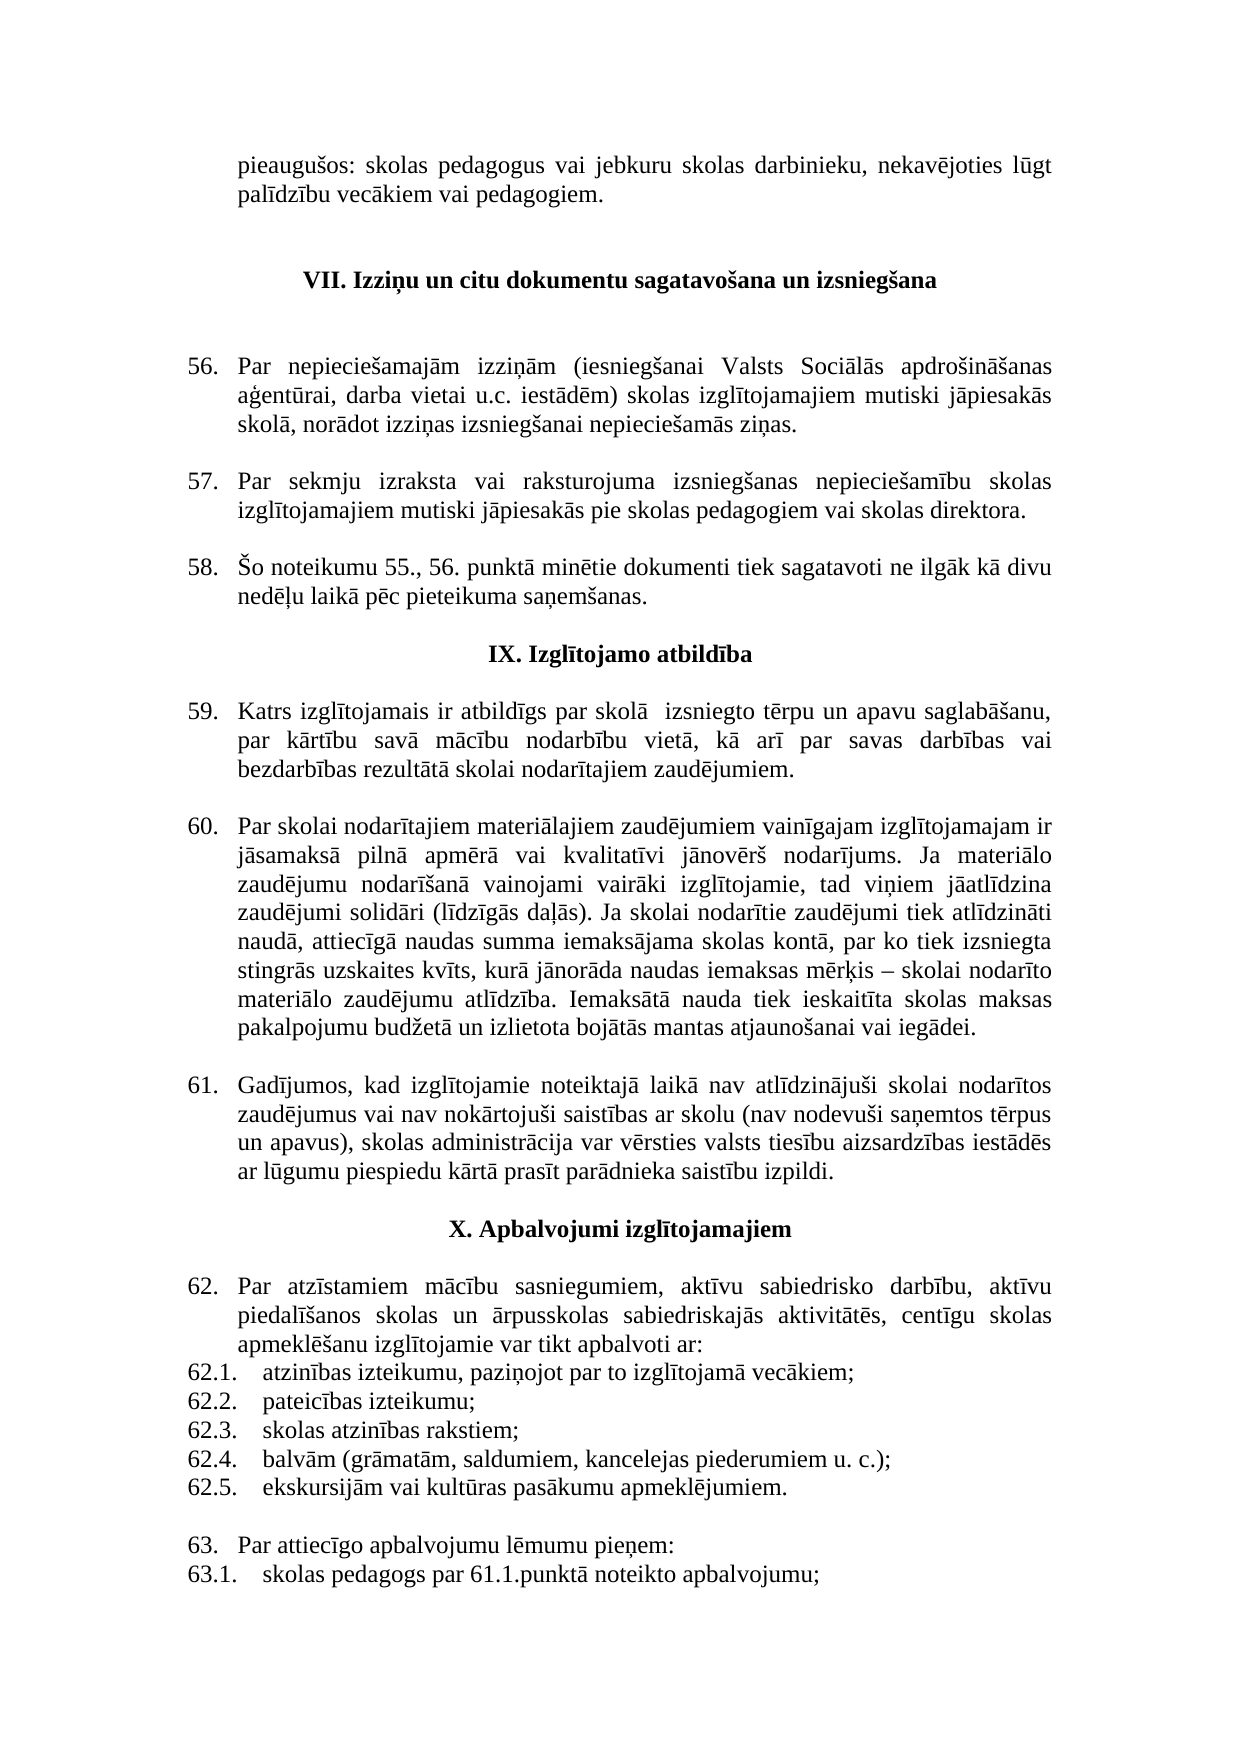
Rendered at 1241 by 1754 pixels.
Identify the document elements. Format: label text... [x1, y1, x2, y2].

list balvām (grāmatām, saldumiem, kancelejas piederumiem u. c.); [187, 1444, 1053, 1472]
list Par sekmju izraksta vai raksturojuma izsniegšanas nepieciešamību skolas izglītojamajiem mutiski jāpiesakās pie skolas pedagogiem vai skolas direktora. [187, 466, 1053, 524]
list ekskursijām vai kultūras pasākumu apmeklējumiem. [187, 1472, 1053, 1501]
list skolas atzinības rakstiem; [187, 1415, 1053, 1444]
list Gadījumos, kad izglītojamie noteiktajā laikā nav atlīdzinājuši skolai nodarītos zaudējumus vai nav nokārtojuši saistības ar skolu (nav nodevuši saņemtos tērpus un apavus), skolas administrācija var vērsties valsts tiesību aizsardzības iestādēs ar lūgumu piespiedu kārtā prasīt parādnieka saistību izpildi. [187, 1070, 1053, 1185]
list Šo noteikumu 55., 56. punktā minētie dokumenti tiek sagatavoti ne ilgāk kā divu nedēļu laikā pēc pieteikuma saņemšanas. [187, 552, 1053, 610]
list pateicības izteikumu; [187, 1386, 1053, 1415]
list Katrs izglītojamais ir atbildīgs par skolā izsniegto tērpu un apavu saglabāšanu, par kārtību savā mācību nodarbību vietā, kā arī par savas darbības vai bezdarbības rezultātā skolai nodarītajiem zaudējumiem. [187, 696, 1053, 782]
list Par atzīstamiem mācību sasniegumiem, aktīvu sabiedrisko darbību, aktīvu piedalīšanos skolas un ārpusskolas sabiedriskajās aktivitātēs, centīgu skolas apmeklēšanu izglītojamie var tikt apbalvoti ar: [187, 1271, 1053, 1357]
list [187, 150, 1053, 207]
list Par attiecīgo apbalvojumu lēmumu pieņem: [187, 1530, 1053, 1559]
list skolas pedagogs par 61.1.punktā noteikto apbalvojumu; [187, 1559, 1053, 1587]
text VII. Izziņu un citu dokumentu sagatavošana un izsniegšana [187, 265, 1053, 294]
subtitle X. Apbalvojumi izglītojamajiem [187, 1214, 1053, 1242]
subtitle IX. Izglītojamo atbildība [187, 639, 1053, 667]
list atzinības izteikumu, paziņojot par to izglītojamā vecākiem; [187, 1357, 1053, 1386]
list Par skolai nodarītajiem materiālajiem zaudējumiem vainīgajam izglītojamajam ir jāsamaksā pilnā apmērā vai kvalitatīvi jānovērš nodarījums. Ja materiālo zaudējumu nodarīšanā vainojami vairāki izglītojamie, tad viņiem jāatlīdzina zaudējumi solidāri (līdzīgās daļās). Ja skolai nodarītie zaudējumi tiek atlīdzināti naudā, attiecīgā naudas summa iemaksājama skolas kontā, par ko tiek izsniegta stingrās uzskaites kvīts, kurā jānorāda naudas iemaksas mērķis – skolai nodarīto materiālo zaudējumu atlīdzība. Iemaksātā nauda tiek ieskaitīta skolas maksas pakalpojumu budžetā un izlietota bojātās mantas atjaunošanai vai iegādei. [187, 811, 1053, 1041]
list Par nepieciešamajām izziņām (iesniegšanai Valsts Sociālās apdrošināšanas aģentūrai, darba vietai u.c. iestādēm) skolas izglītojamajiem mutiski jāpiesakās skolā, norādot izziņas izsniegšanai nepieciešamās ziņas. [187, 351, 1053, 437]
